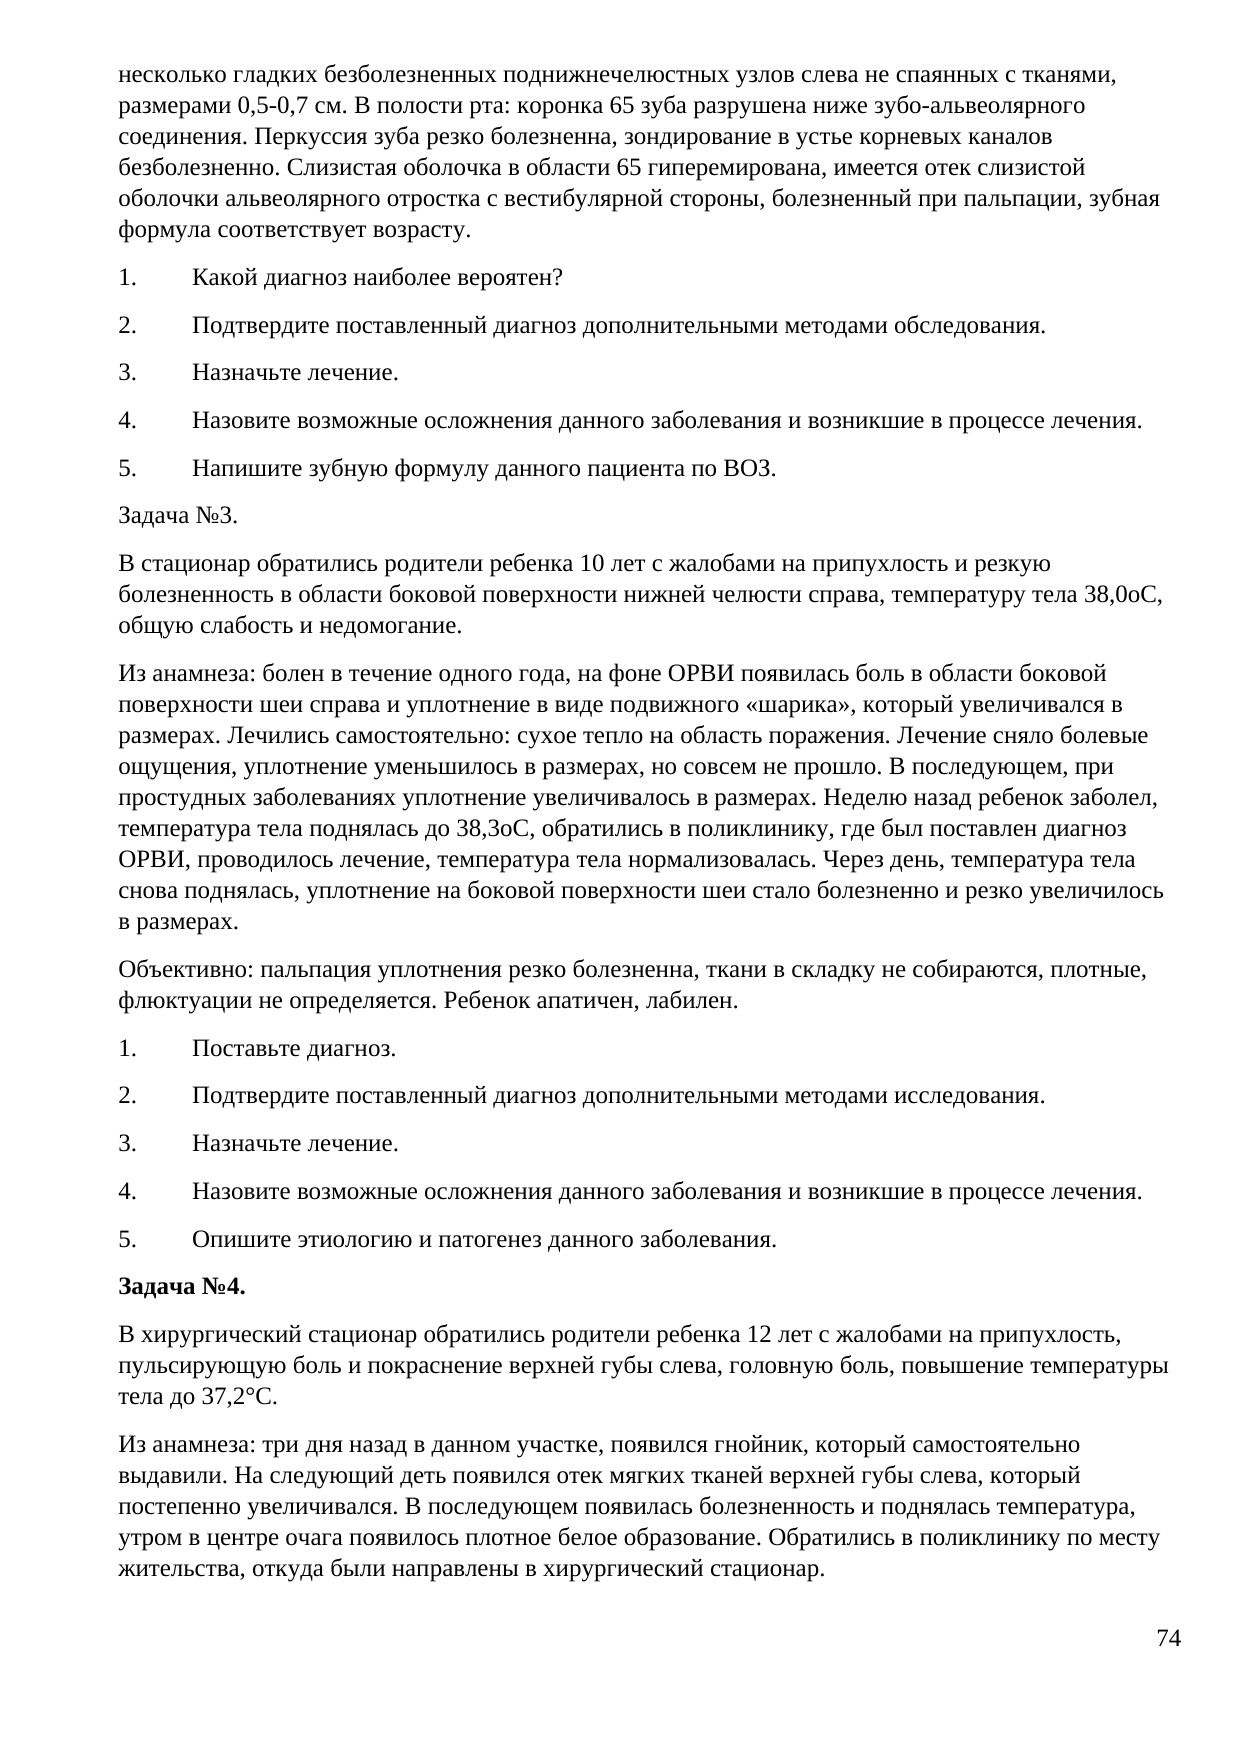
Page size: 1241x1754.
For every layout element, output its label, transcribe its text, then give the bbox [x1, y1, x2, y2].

text Задача №4. [118, 1271, 1181, 1300]
text Из анамнеза: три дня назад в данном участке, появился гнойник, который самостоятельно выдавили. На следующий деть появился отек мягких тканей верхней губы слева, который постепенно увеличивался. В последующем появилась болезненность и поднялась температура, утром в центре очага появилось плотное белое образование. Обратились в поликлинику по месту жительства, откуда были направлены в хирургический стационар. [118, 1429, 1181, 1582]
text 5. Напишите зубную формулу данного пациента по ВОЗ. [118, 453, 1181, 482]
text Объективно: пальпация уплотнения резко болезненна, ткани в складку не собираются, плотные, флюктуации не определяется. Ребенок апатичен, лабилен. [118, 954, 1181, 1014]
text 4. Назовите возможные осложнения данного заболевания и возникшие в процессе лечения. [118, 1176, 1181, 1205]
text В хирургический стационар обратились родители ребенка 12 лет с жалобами на припухлость, пульсирующую боль и покраснение верхней губы слева, головную боль, повышение температуры тела до 37,2°С. [118, 1319, 1181, 1410]
text 3. Назначьте лечение. [118, 1128, 1181, 1157]
text В стационар обратились родители ребенка 10 лет с жалобами на припухлость и резкую болезненность в области боковой поверхности нижней челюсти справа, температуру тела 38,0оС, общую слабость и недомогание. [118, 548, 1181, 639]
text Из анамнеза: болен в течение одного года, на фоне ОРВИ появилась боль в области боковой поверхности шеи справа и уплотнение в виде подвижного «шарика», который увеличивался в размерах. Лечились самостоятельно: сухое тепло на область поражения. Лечение сняло болевые ощущения, уплотнение уменьшилось в размерах, но совсем не прошло. В последующем, при простудных заболеваниях уплотнение увеличивалось в размерах. Неделю назад ребенок заболел, температура тела поднялась до 38,3оС, обратились в поликлинику, где был поставлен диагноз ОРВИ, проводилось лечение, температура тела нормализовалась. Через день, температура тела снова поднялась, уплотнение на боковой поверхности шеи стало болезненно и резко увеличилось в размерах. [118, 658, 1181, 935]
text Задача №3. [118, 501, 1181, 529]
text 4. Назовите возможные осложнения данного заболевания и возникшие в процессе лечения. [118, 405, 1181, 434]
text 2. Подтвердите поставленный диагноз дополнительными методами обследования. [118, 310, 1181, 338]
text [118, 59, 1181, 243]
text 3. Назначьте лечение. [118, 357, 1181, 386]
text 2. Подтвердите поставленный диагноз дополнительными методами исследования. [118, 1081, 1181, 1109]
text 5. Опишите этиологию и патогенез данного заболевания. [118, 1224, 1181, 1252]
text 1. Какой диагноз наиболее вероятен? [118, 262, 1181, 291]
text 1. Поставьте диагноз. [118, 1033, 1181, 1062]
